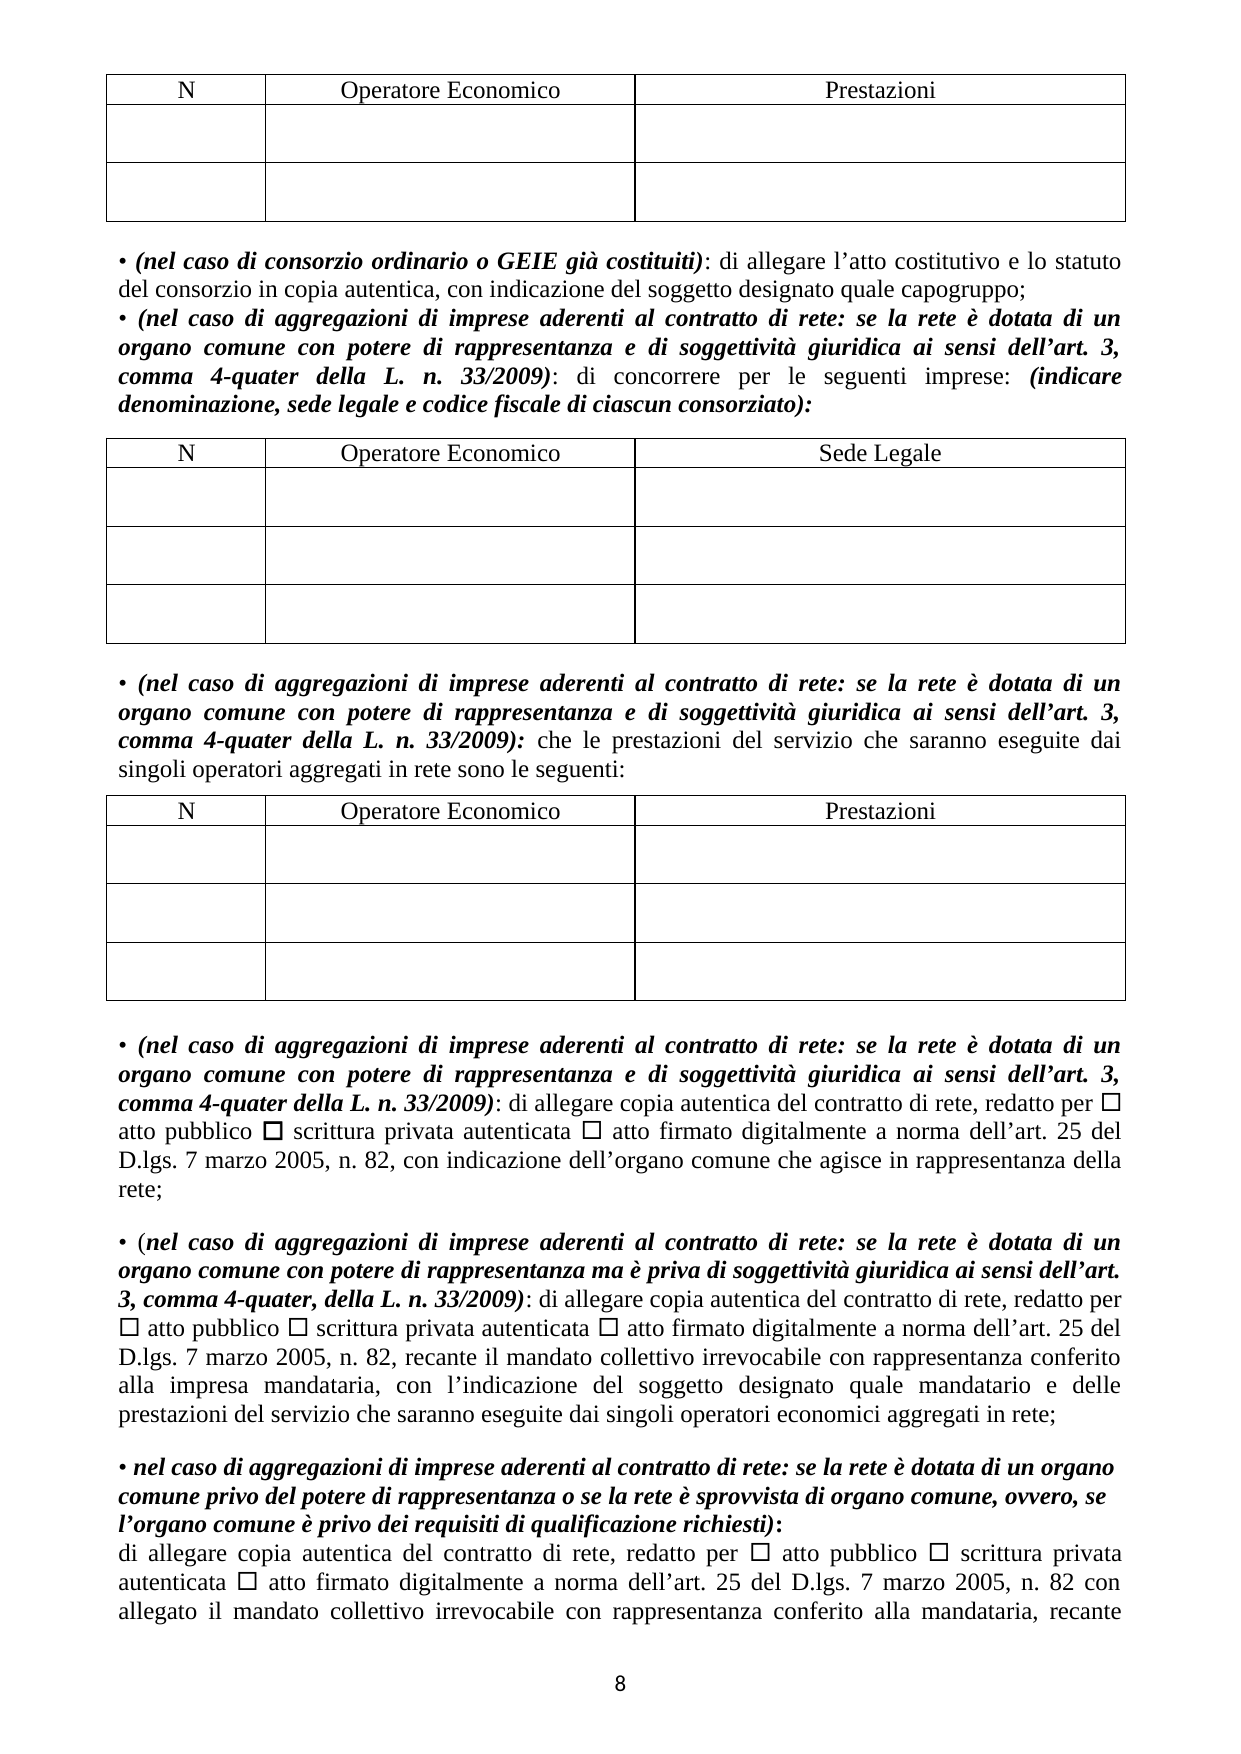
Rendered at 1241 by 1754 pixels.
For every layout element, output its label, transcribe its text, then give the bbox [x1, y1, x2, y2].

table_cell [107, 527, 265, 584]
table_header N [107, 796, 265, 825]
table_cell [636, 163, 1125, 221]
table_header Operatore Economico [266, 439, 634, 467]
text • (nel caso di consorzio ordinario o GEIE già costituiti): di allegare l’atto costitutivo e lo statuto del consorzio in copia autentica, con indicazione del soggetto designato quale capogruppo; [118, 246, 1122, 303]
table_cell [266, 884, 634, 942]
table_header Operatore Economico [266, 75, 634, 104]
text • (nel caso di aggregazioni di imprese aderenti al contratto di rete: se la rete è dotata di un organo comune con potere di rappresentanza e di soggettività giuridica ai sensi dell’art. 3, comma 4-quater della L. n. 33/2009): di allegare copia autentica del contratto di rete, redatto per atto pubblico scrittura privata autenticata atto firmato digitalmente a norma dell’art. 25 del D.lgs. 7 marzo 2005, n. 82, con indicazione dell’organo comune che agisce in rappresentanza della rete; [118, 1030, 1122, 1203]
text l’organo comune è privo dei requisiti di qualificazione richiesti): [118, 1509, 1122, 1538]
table_header Prestazioni [636, 796, 1125, 825]
table_cell [107, 826, 265, 883]
table_header Prestazioni [636, 75, 1125, 104]
text • (nel caso di aggregazioni di imprese aderenti al contratto di rete: se la rete è dotata di un organo comune con potere di rappresentanza e di soggettività giuridica ai sensi dell’art. 3, comma 4-quater della L. n. 33/2009): di concorrere per le seguenti imprese: (indicare denominazione, sede legale e codice fiscale di ciascun consorziato): [118, 303, 1122, 418]
table_cell [636, 884, 1125, 942]
table_cell [636, 826, 1125, 883]
table_cell [636, 105, 1125, 162]
table_header Sede Legale [636, 439, 1125, 467]
table_cell [107, 884, 265, 942]
table_cell [107, 163, 265, 221]
table_cell [266, 163, 634, 221]
text • nel caso di aggregazioni di imprese aderenti al contratto di rete: se la rete è dotata di un organo [118, 1452, 1122, 1481]
table_cell [107, 105, 265, 162]
table_cell [636, 527, 1125, 584]
table_cell [266, 585, 634, 643]
table_cell [266, 105, 634, 162]
table_cell [266, 943, 634, 1000]
table_header Operatore Economico [266, 796, 634, 825]
table_cell [636, 468, 1125, 526]
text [118, 1538, 1122, 1624]
text • (nel caso di aggregazioni di imprese aderenti al contratto di rete: se la rete è dotata di un organo comune con potere di rappresentanza e di soggettività giuridica ai sensi dell’art. 3, comma 4-quater della L. n. 33/2009): che le prestazioni del servizio che saranno eseguite dai singoli operatori aggregati in rete sono le seguenti: [118, 668, 1122, 783]
table_cell [107, 585, 265, 643]
table_cell [266, 468, 634, 526]
table_cell [266, 826, 634, 883]
table_cell [636, 943, 1125, 1000]
table_cell [266, 527, 634, 584]
table_cell [636, 585, 1125, 643]
table_header N [107, 439, 265, 467]
table_header N [107, 75, 265, 104]
table_cell [107, 943, 265, 1000]
text comune privo del potere di rappresentanza o se la rete è sprovvista di organo comune, ovvero, se [118, 1481, 1122, 1509]
table_cell [107, 468, 265, 526]
text • (nel caso di aggregazioni di imprese aderenti al contratto di rete: se la rete è dotata di un organo comune con potere di rappresentanza ma è priva di soggettività giuridica ai sensi dell’art. 3, comma 4-quater, della L. n. 33/2009): di allegare copia autentica del contratto di rete, redatto per atto pubblico scrittura privata autenticata atto firmato digitalmente a norma dell’art. 25 del D.lgs. 7 marzo 2005, n. 82, recante il mandato collettivo irrevocabile con rappresentanza conferito alla impresa mandataria, con l’indicazione del soggetto designato quale mandatario e delle prestazioni del servizio che saranno eseguite dai singoli operatori economici aggregati in rete; [118, 1227, 1122, 1428]
